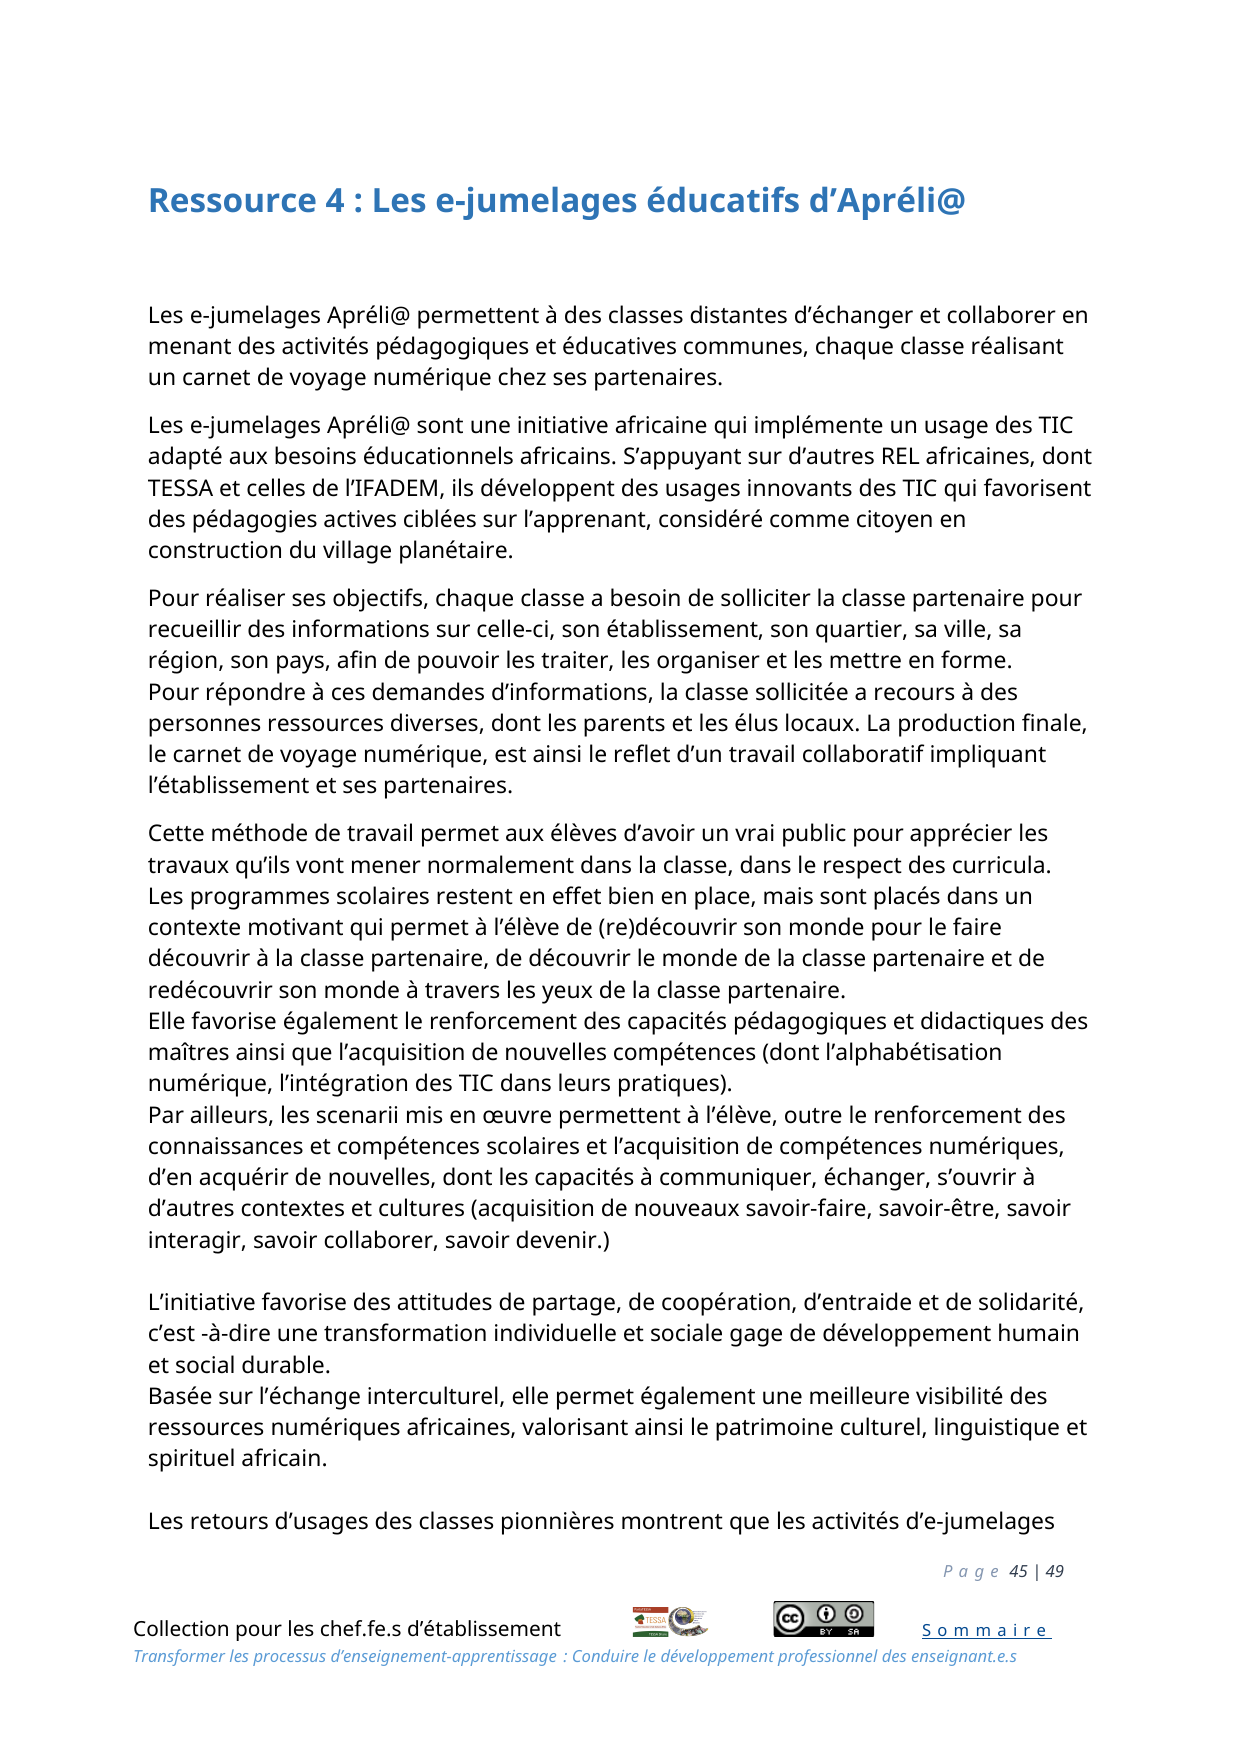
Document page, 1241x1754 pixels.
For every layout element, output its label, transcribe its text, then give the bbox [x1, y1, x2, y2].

picture [773, 1601, 875, 1637]
picture [632, 1607, 709, 1637]
text Les e-jumelages Apréli@ sont une initiative africaine qui implémente un usage des TIC adapté aux besoins éducationnels africains. S’appuyant sur d’autres REL africaines, dont TESSA et celles de l’IFADEM, ils développent des usages innovants des TIC qui favorisent des pédagogies actives ciblées sur l’apprenant, considéré comme citoyen en construction du village planétaire. [148, 409, 1093, 565]
text Les e-jumelages Apréli@ permettent à des classes distantes d’échanger et collaborer en menant des activités pédagogiques et éducatives communes, chaque classe réalisant un carnet de voyage numérique chez ses partenaires. [148, 299, 1093, 392]
subtitle Ressource 4 : Les e-jumelages éducatifs d’Apréli@ [148, 177, 1093, 222]
text Pour réaliser ses objectifs, chaque classe a besoin de solliciter la classe partenaire pour recueillir des informations sur celle-ci, son établissement, son quartier, sa ville, sa région, son pays, afin de pouvoir les traiter, les organiser et les mettre en forme. Pour répondre à ces demandes d’informations, la classe sollicitée a recours à des personnes ressources diverses, dont les parents et les élus locaux. La production finale, le carnet de voyage numérique, est ainsi le reflet d’un travail collaboratif impliquant l’établissement et ses partenaires. [148, 582, 1093, 801]
